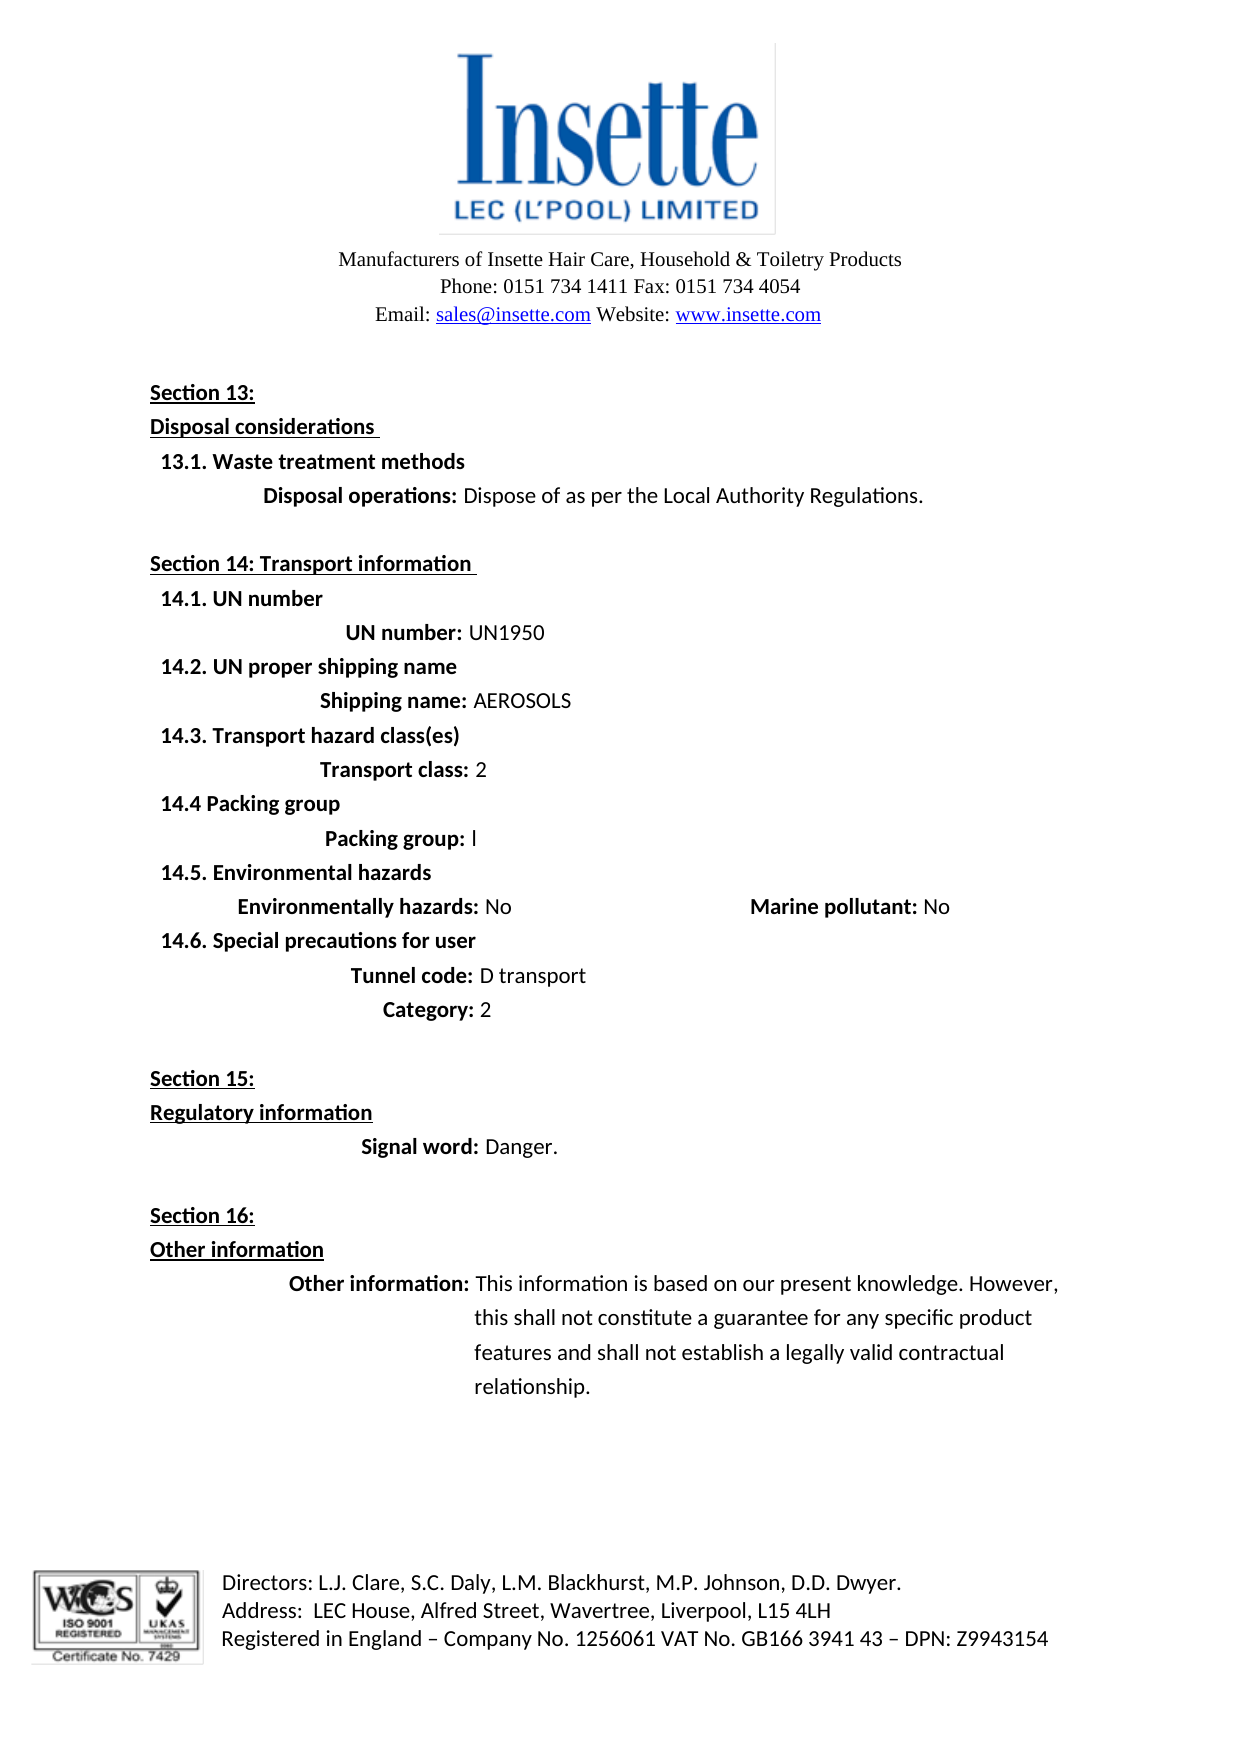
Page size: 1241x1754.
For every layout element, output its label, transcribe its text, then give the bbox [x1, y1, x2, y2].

text Shipping name: AEROSOLS [150, 687, 1090, 715]
text Regulatory information [150, 1098, 1090, 1126]
text Environmentally hazards: No Marine pollutant: No [150, 892, 1090, 920]
text Section 13: [150, 378, 1090, 406]
text Other information [150, 1235, 1090, 1263]
text 13.1. Waste treatment methods [150, 447, 1090, 475]
picture [439, 43, 777, 236]
text UN number: UN1950 [150, 618, 1090, 646]
text Section 14: Transport information [150, 549, 1090, 578]
text 14.3. Transport hazard class(es) [150, 721, 1090, 749]
text Signal word: Danger. [150, 1132, 1090, 1160]
text 14.1. UN number [150, 584, 1090, 612]
text 14.5. Environmental hazards [150, 858, 1090, 886]
text Section 15: [150, 1064, 1090, 1092]
text Section 16: [150, 1201, 1090, 1229]
text Other information: This information is based on our present knowledge. However, [150, 1269, 1090, 1297]
text Transport class: 2 [150, 755, 1090, 783]
text 14.4 Packing group [150, 789, 1090, 817]
text Packing group: l [150, 824, 1090, 852]
text relationship. [150, 1372, 1090, 1400]
text Tunnel code: D transport [150, 961, 1090, 989]
text Disposal operations: Dispose of as per the Local Authority Regulations. [150, 481, 1090, 509]
text Category: 2 [150, 995, 1090, 1023]
picture [31, 1570, 205, 1666]
text features and shall not establish a legally valid contractual [150, 1338, 1090, 1366]
text 14.2. UN proper shipping name [150, 652, 1090, 680]
text Disposal considerations [150, 412, 1090, 441]
text this shall not constitute a guarantee for any specific product [150, 1303, 1090, 1332]
text 14.6. Special precautions for user [150, 927, 1090, 954]
